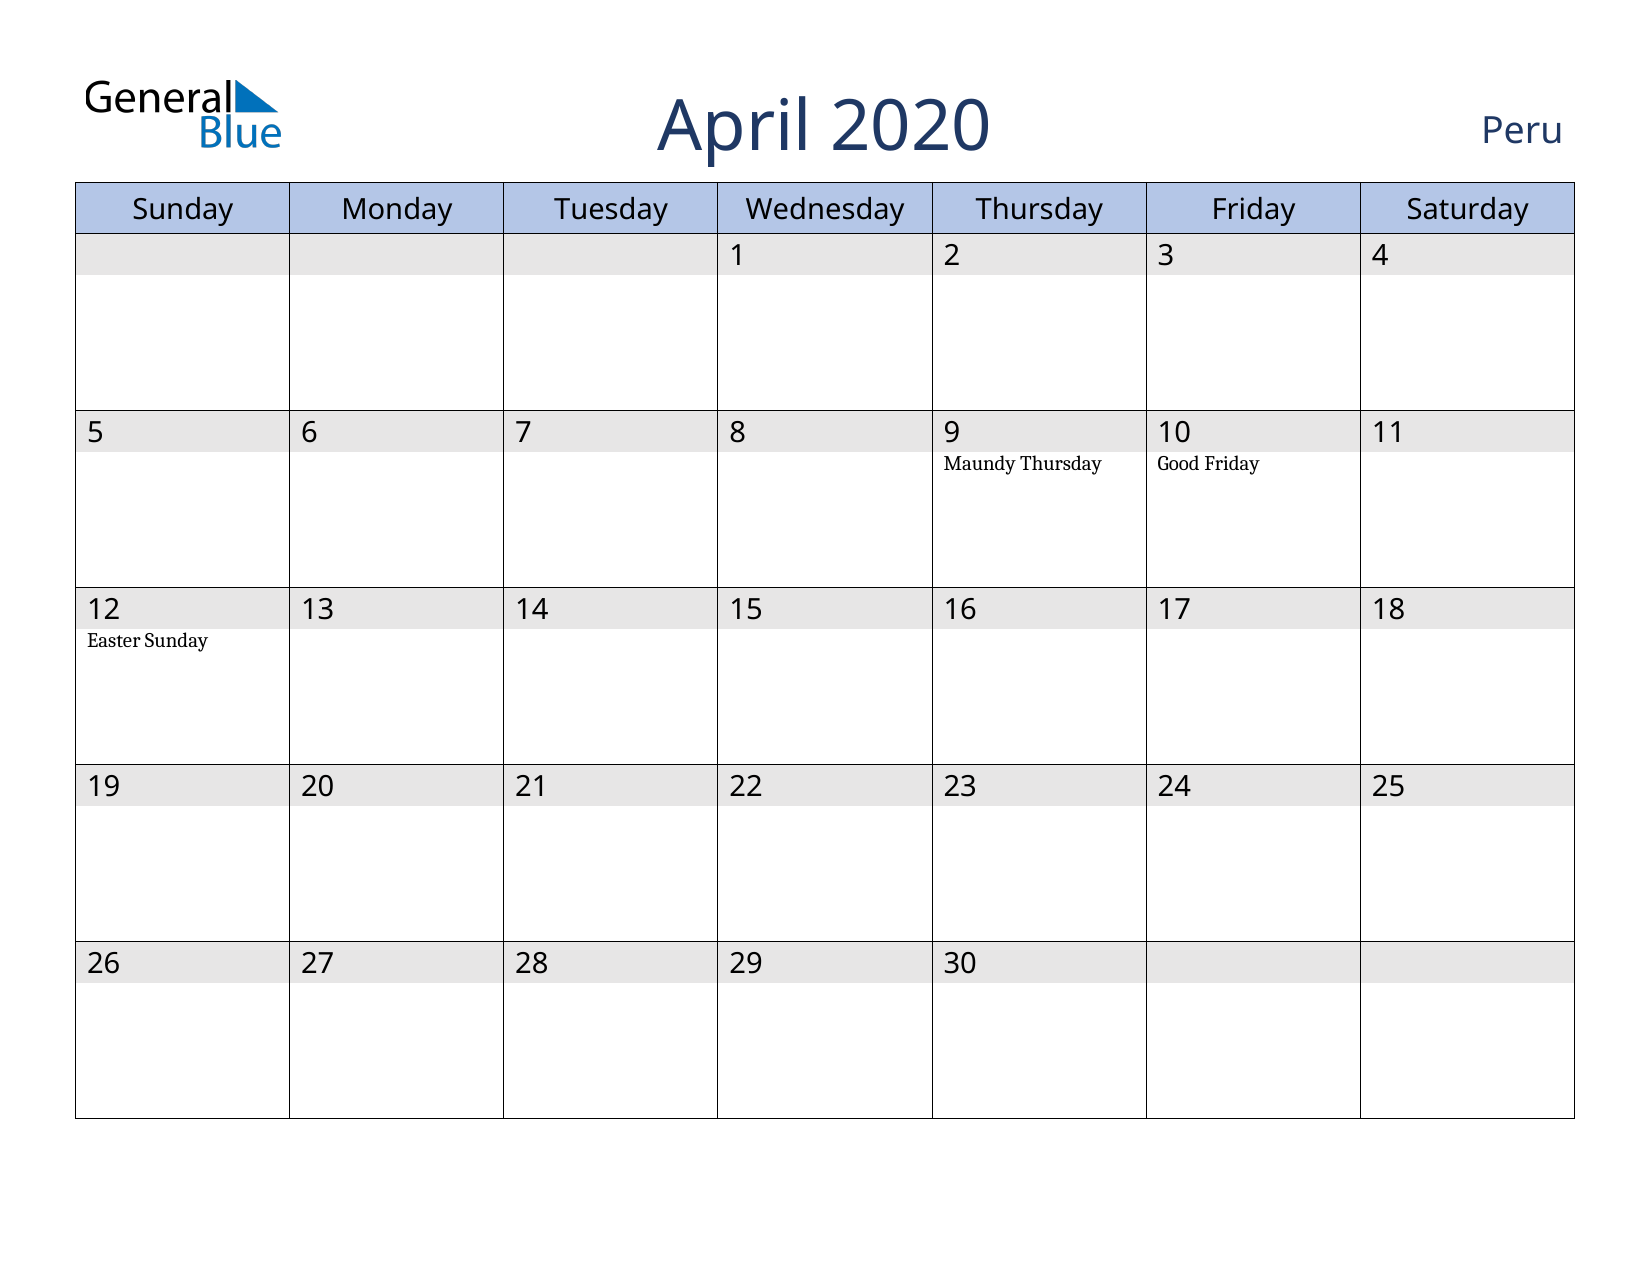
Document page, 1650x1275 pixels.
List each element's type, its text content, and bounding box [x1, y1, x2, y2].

table_cell [718, 629, 932, 764]
table_cell 25 [1361, 765, 1574, 806]
table_cell Monday [290, 183, 503, 233]
table_cell [1361, 806, 1574, 941]
table_cell 16 [933, 588, 1146, 629]
picture [86, 80, 281, 148]
table_cell [1361, 942, 1574, 983]
table_cell 29 [718, 942, 932, 983]
table_cell Good Friday [1147, 452, 1360, 587]
table_cell 1 [718, 234, 932, 275]
table_cell [290, 275, 503, 410]
table_cell [1147, 942, 1360, 983]
table_cell [933, 806, 1146, 941]
table_cell 15 [718, 588, 932, 629]
table_cell [504, 806, 717, 941]
table_cell 8 [718, 411, 932, 452]
table_cell [933, 275, 1146, 410]
table_cell 26 [76, 942, 289, 983]
table_cell Easter Sunday [76, 629, 289, 764]
table_cell Tuesday [504, 183, 717, 233]
table_cell [504, 452, 717, 587]
table_cell [504, 629, 717, 764]
table_cell Maundy Thursday [933, 452, 1146, 587]
table_cell 21 [504, 765, 717, 806]
table_cell [1361, 629, 1574, 764]
table_cell 2 [933, 234, 1146, 275]
table_cell 5 [76, 411, 289, 452]
table_cell 23 [933, 765, 1146, 806]
table_cell 17 [1147, 588, 1360, 629]
table_cell [1147, 983, 1360, 1118]
table_cell [1147, 629, 1360, 764]
table_cell [718, 275, 932, 410]
table_cell [1147, 806, 1360, 941]
table_cell [290, 234, 503, 275]
table_cell [76, 275, 289, 410]
table_cell 28 [504, 942, 717, 983]
table_cell 30 [933, 942, 1146, 983]
table_cell [933, 983, 1146, 1118]
table_cell [504, 983, 717, 1118]
table_cell 6 [290, 411, 503, 452]
table_cell 3 [1147, 234, 1360, 275]
table_cell [504, 275, 717, 410]
table_cell 18 [1361, 588, 1574, 629]
table_cell [290, 983, 503, 1118]
table_cell [76, 234, 289, 275]
table_cell 19 [76, 765, 289, 806]
table_cell 24 [1147, 765, 1360, 806]
table_cell Friday [1147, 183, 1360, 233]
table_cell [76, 983, 289, 1118]
table_cell [1361, 275, 1574, 410]
table_cell [718, 452, 932, 587]
table_cell [933, 629, 1146, 764]
table_cell 22 [718, 765, 932, 806]
table_cell [504, 234, 717, 275]
table_cell 14 [504, 588, 717, 629]
table_cell 7 [504, 411, 717, 452]
table_cell [76, 806, 289, 941]
table_cell [718, 806, 932, 941]
table_cell 4 [1361, 234, 1574, 275]
table_cell 12 [76, 588, 289, 629]
table_cell Saturday [1361, 183, 1574, 233]
table_cell 11 [1361, 411, 1574, 452]
table_cell Sunday [76, 183, 289, 233]
table_cell 10 [1147, 411, 1360, 452]
table_cell [290, 806, 503, 941]
table_cell Thursday [933, 183, 1146, 233]
table_cell [76, 452, 289, 587]
table_cell [290, 629, 503, 764]
table_header Peru [1146, 75, 1574, 182]
table_cell [1361, 983, 1574, 1118]
table_cell 27 [290, 942, 503, 983]
table_cell 20 [290, 765, 503, 806]
table_cell [718, 983, 932, 1118]
table_cell 9 [933, 411, 1146, 452]
table_cell [1147, 275, 1360, 410]
table_cell [290, 452, 503, 587]
table_cell Wednesday [718, 183, 932, 233]
table_cell [1361, 452, 1574, 587]
table_header [76, 75, 503, 182]
table_cell 13 [290, 588, 503, 629]
table_header April 2020 [504, 75, 1146, 182]
